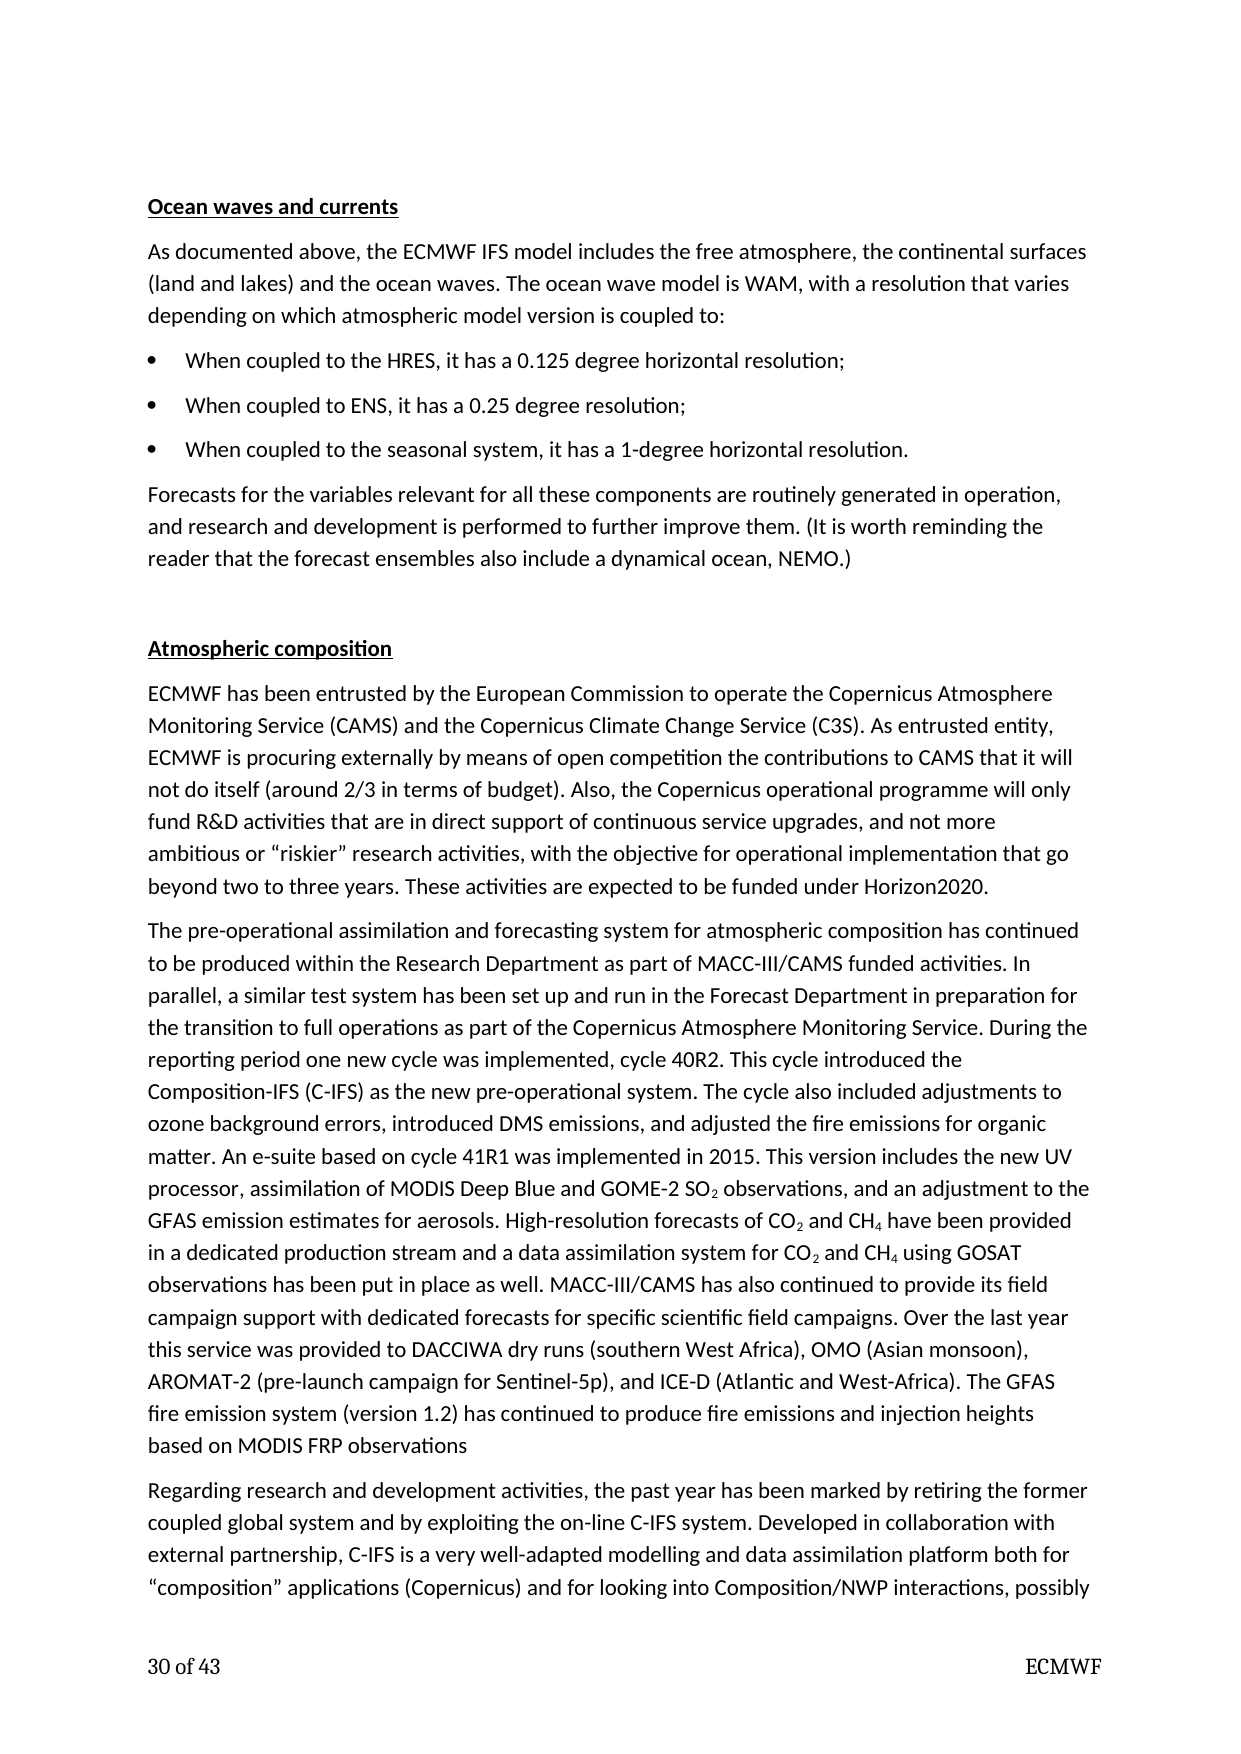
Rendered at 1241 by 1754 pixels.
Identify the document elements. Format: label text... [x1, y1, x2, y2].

text Forecasts for the variables relevant for all these components are routinely generated in operation, and research and development is performed to further improve them. (It is worth reminding the reader that the forecast ensembles also include a dynamical ocean, NEMO.) [148, 480, 1092, 573]
list When coupled to the seasonal system, it has a 1-degree horizontal resolution. [148, 436, 1092, 463]
list When coupled to ENS, it has a 0.25 degree resolution; [148, 391, 1092, 419]
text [148, 1476, 1092, 1601]
text As documented above, the ECMWF IFS model includes the free atmosphere, the continental surfaces (land and lakes) and the ocean waves. The ocean wave model is WAM, with a resolution that varies depending on which atmospheric model version is coupled to: [148, 237, 1092, 329]
text ECMWF has been entrusted by the European Commission to operate the Copernicus Atmosphere Monitoring Service (CAMS) and the Copernicus Climate Change Service (C3S). As entrusted entity, ECMWF is procuring externally by means of open competition the contributions to CAMS that it will not do itself (around 2/3 in terms of budget). Also, the Copernicus operational programme will only fund R&D activities that are in direct support of continuous service upgrades, and not more ambitious or “riskier” research activities, with the objective for operational implementation that go beyond two to three years. These activities are expected to be funded under Horizon2020. [148, 679, 1092, 900]
text Ocean waves and currents [148, 192, 1092, 220]
text The pre-operational assimilation and forecasting system for atmospheric composition has continued to be produced within the Research Department as part of MACC-III/CAMS funded activities. In parallel, a similar test system has been set up and run in the Forecast Department in preparation for the transition to full operations as part of the Copernicus Atmosphere Monitoring Service. During the reporting period one new cycle was implemented, cycle 40R2. This cycle introduced the Composition-IFS (C-IFS) as the new pre-operational system. The cycle also included adjustments to ozone background errors, introduced DMS emissions, and adjusted the fire emissions for organic matter. An e-suite based on cycle 41R1 was implemented in 2015. This version includes the new UV processor, assimilation of MODIS Deep Blue and GOME-2 SO2 observations, and an adjustment to the GFAS emission estimates for aerosols. High-resolution forecasts of CO2 and CH4 have been provided in a dedicated production stream and a data assimilation system for CO2 and CH4 using GOSAT observations has been put in place as well. MACC-III/CAMS has also continued to provide its field campaign support with dedicated forecasts for specific scientific field campaigns. Over the last year this service was provided to DACCIWA dry runs (southern West Africa), OMO (Asian monsoon), AROMAT-2 (pre-launch campaign for Sentinel-5p), and ICE-D (Atlantic and West-Africa). The GFAS fire emission system (version 1.2) has continued to produce fire emissions and injection heights based on MODIS FRP observations [148, 916, 1092, 1459]
list When coupled to the HRES, it has a 0.125 degree horizontal resolution; [148, 346, 1092, 374]
text Atmospheric composition [148, 634, 1092, 662]
